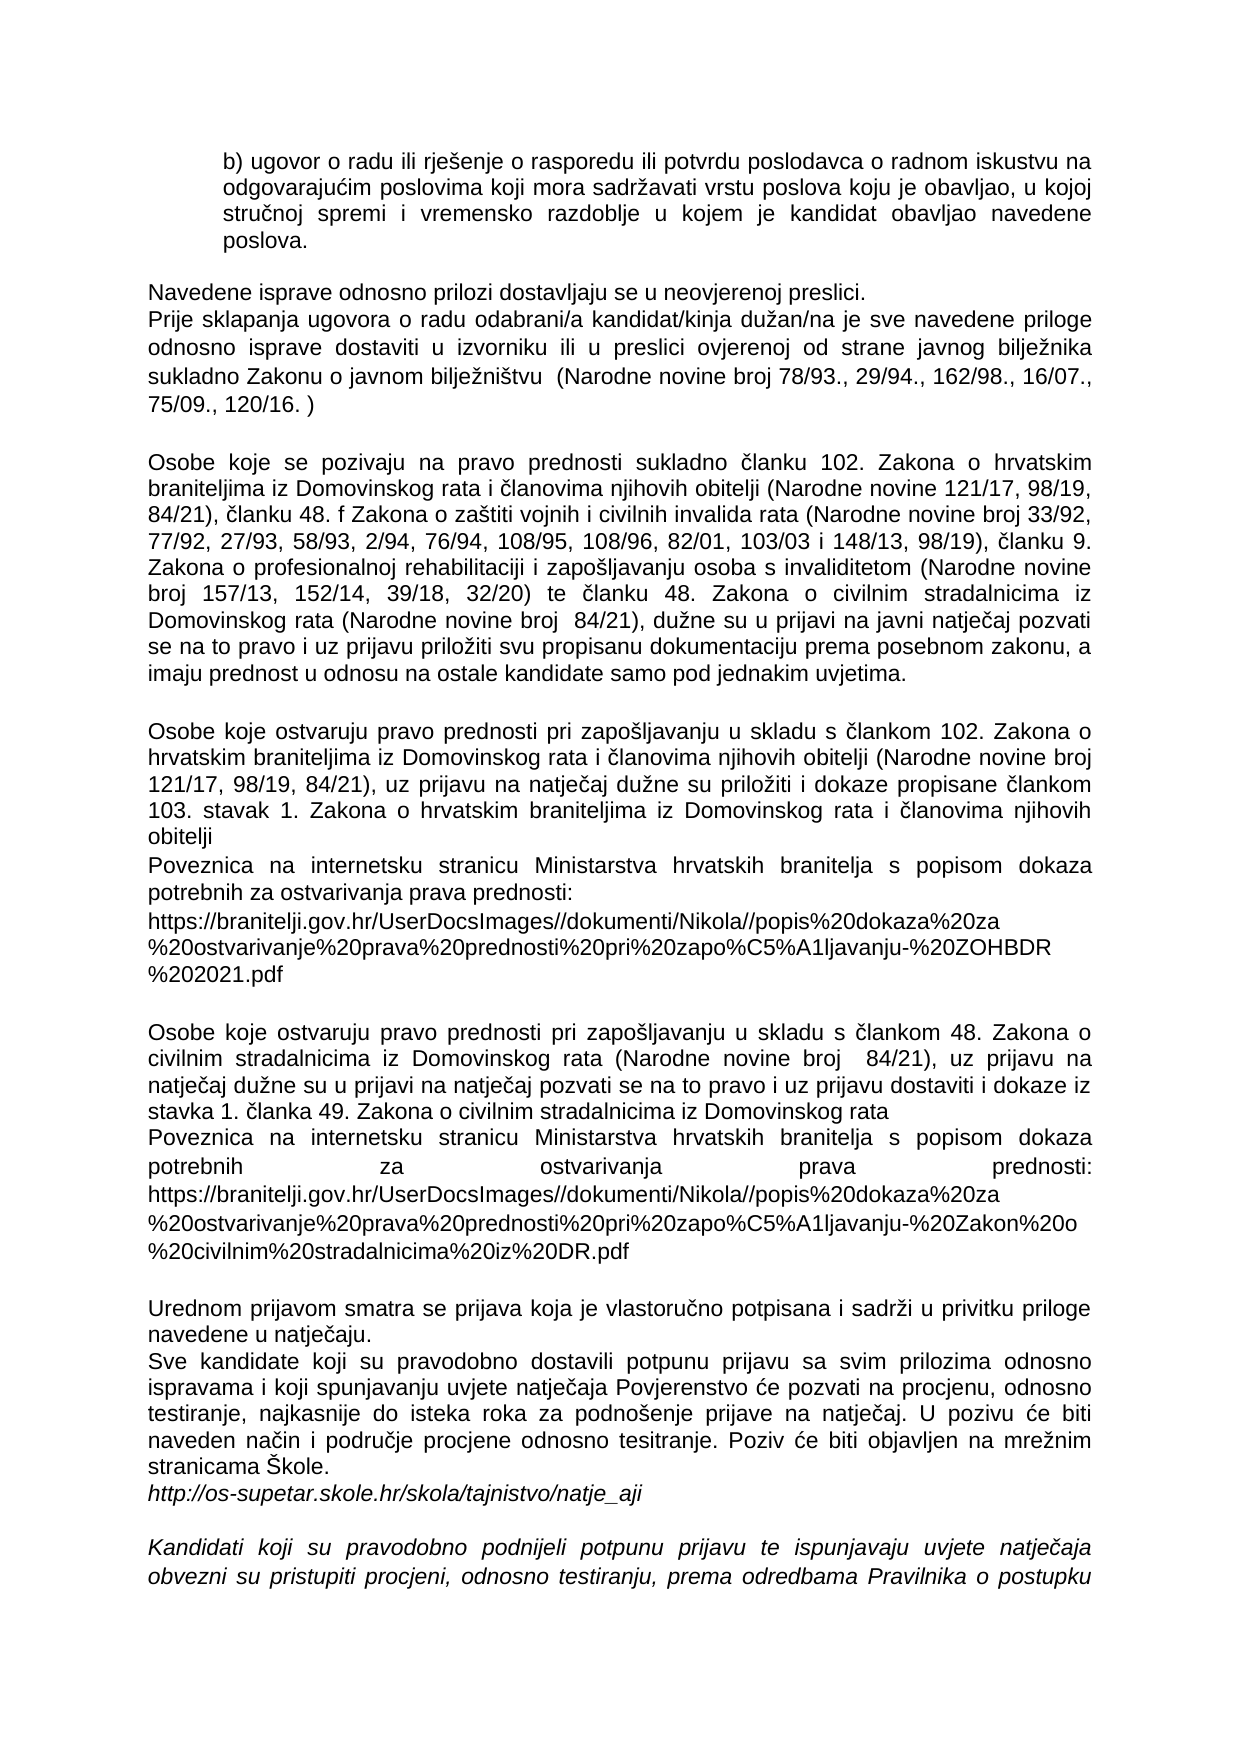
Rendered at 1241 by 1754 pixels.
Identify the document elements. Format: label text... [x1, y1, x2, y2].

text b) ugovor o radu ili rješenje o rasporedu ili potvrdu poslodavca o radnom iskustvu na odgovarajućim poslovima koji mora sadržavati vrstu poslova koju je obavljao, u kojoj stručnoj spremi i vremensko razdoblje u kojem je kandidat obavljao navedene poslova. [223, 148, 1093, 253]
text Prije sklapanja ugovora o radu odabrani/a kandidat/kinja dužan/na je sve navedene priloge odnosno isprave dostaviti u izvorniku ili u preslici ovjerenoj od strane javnog bilježnika sukladno Zakonu o javnom bilježništvu (Narodne novine broj 78/93., 29/94., 162/98., 16/07., 75/09., 120/16. ) [148, 306, 1093, 417]
text Poveznica na internetsku stranicu Ministarstva hrvatskih branitelja s popisom dokaza potrebnih za ostvarivanja prava prednosti: [148, 852, 1093, 905]
text http://os-supetar.skole.hr/skola/tajnistvo/natje_aji [148, 1479, 1093, 1506]
text Osobe koje se pozivaju na pravo prednosti sukladno članku 102. Zakona o hrvatskim braniteljima iz Domovinskog rata i članovima njihovih obitelji (Narodne novine 121/17, 98/19, 84/21), članku 48. f Zakona o zaštiti vojnih i civilnih invalida rata (Narodne novine broj 33/92, 77/92, 27/93, 58/93, 2/94, 76/94, 108/95, 108/96, 82/01, 103/03 i 148/13, 98/19), članku 9. Zakona o profesionalnoj rehabilitaciji i zapošljavanju osoba s invaliditetom (Narodne novine broj 157/13, 152/14, 39/18, 32/20) te članku 48. Zakona o civilnim stradalnicima iz Domovinskog rata (Narodne novine broj 84/21), dužne su u prijavi na javni natječaj pozvati se na to pravo i uz prijavu priložiti svu propisanu dokumentaciju prema posebnom zakonu, a imaju prednost u odnosu na ostale kandidate samo pod jednakim uvjetima. [148, 449, 1093, 686]
text Poveznica na internetsku stranicu Ministarstva hrvatskih branitelja s popisom dokaza potrebnih za ostvarivanja prava prednosti: https://branitelji.gov.hr/UserDocsImages//dokumenti/Nikola//popis%20dokaza%20za%20ostvarivanje%20prava%20prednosti%20pri%20zapo%C5%A1ljavanju-%20Zakon%20o%20civilnim%20stradalnicima%20iz%20DR.pdf [148, 1124, 1093, 1264]
text https://branitelji.gov.hr/UserDocsImages//dokumenti/Nikola//popis%20dokaza%20za%20ostvarivanje%20prava%20prednosti%20pri%20zapo%C5%A1ljavanju-%20ZOHBDR%202021.pdf [148, 908, 1093, 987]
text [148, 1534, 1093, 1589]
text Sve kandidate koji su pravodobno dostavili potpunu prijavu sa svim prilozima odnosno ispravama i koji spunjavanju uvjete natječaja Povjerenstvo će pozvati na procjenu, odnosno testiranje, najkasnije do isteka roka za podnošenje prijave na natječaj. U pozivu će biti naveden način i područje procjene odnosno tesitranje. Poziv će biti objavljen na mrežnim stranicama Škole. [148, 1348, 1093, 1479]
text Urednom prijavom smatra se prijava koja je vlastoručno potpisana i sadrži u privitku priloge navedene u natječaju. [148, 1295, 1093, 1348]
text Osobe koje ostvaruju pravo prednosti pri zapošljavanju u skladu s člankom 48. Zakona o civilnim stradalnicima iz Domovinskog rata (Narodne novine broj 84/21), uz prijavu na natječaj dužne su u prijavi na natječaj pozvati se na to pravo i uz prijavu dostaviti i dokaze iz stavka 1. članka 49. Zakona o civilnim stradalnicima iz Domovinskog rata [148, 1019, 1093, 1124]
text Navedene isprave odnosno prilozi dostavljaju se u neovjerenoj preslici. [148, 279, 1093, 306]
text Osobe koje ostvaruju pravo prednosti pri zapošljavanju u skladu s člankom 102. Zakona o hrvatskim braniteljima iz Domovinskog rata i članovima njihovih obitelji (Narodne novine broj 121/17, 98/19, 84/21), uz prijavu na natječaj dužne su priložiti i dokaze propisane člankom 103. stavak 1. Zakona o hrvatskim braniteljima iz Domovinskog rata i članovima njihovih obitelji [148, 718, 1093, 849]
